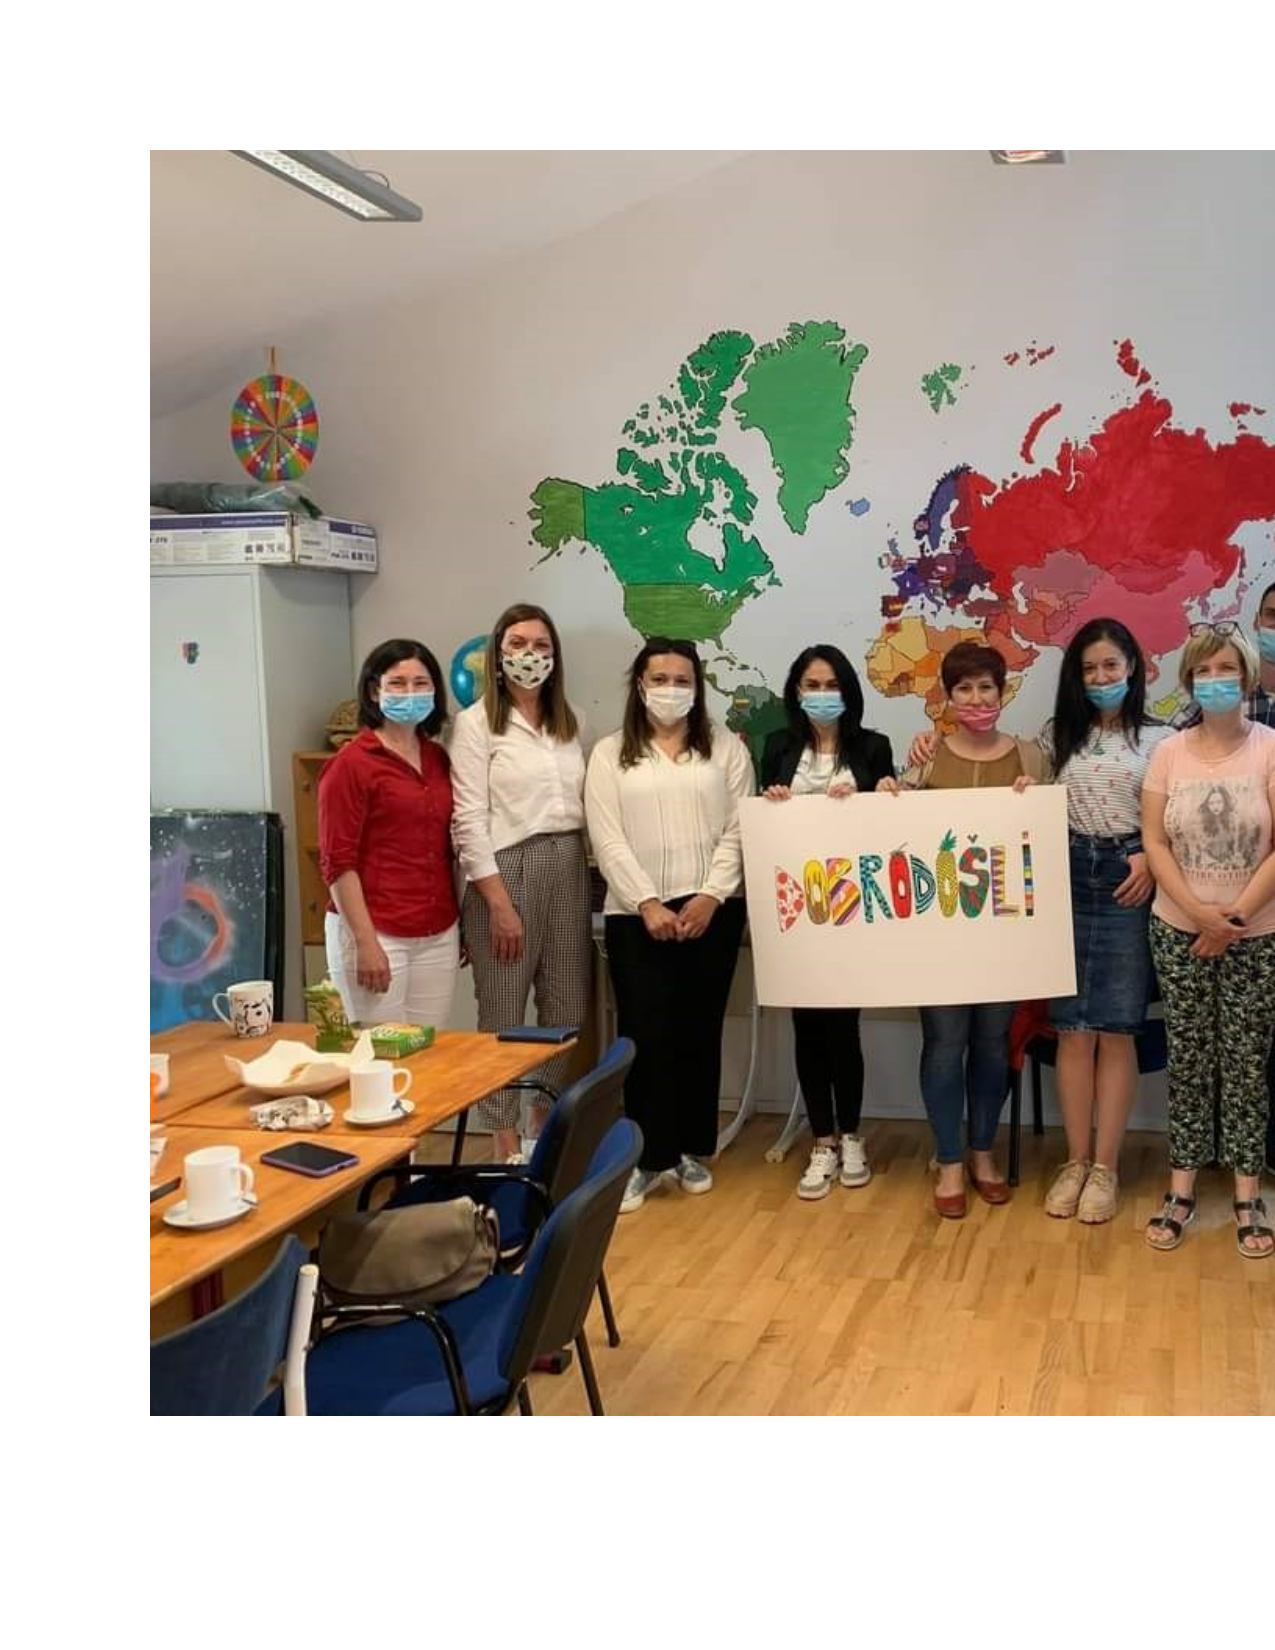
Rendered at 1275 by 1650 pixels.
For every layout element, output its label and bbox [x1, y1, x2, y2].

picture [150, 150, 1275, 1416]
